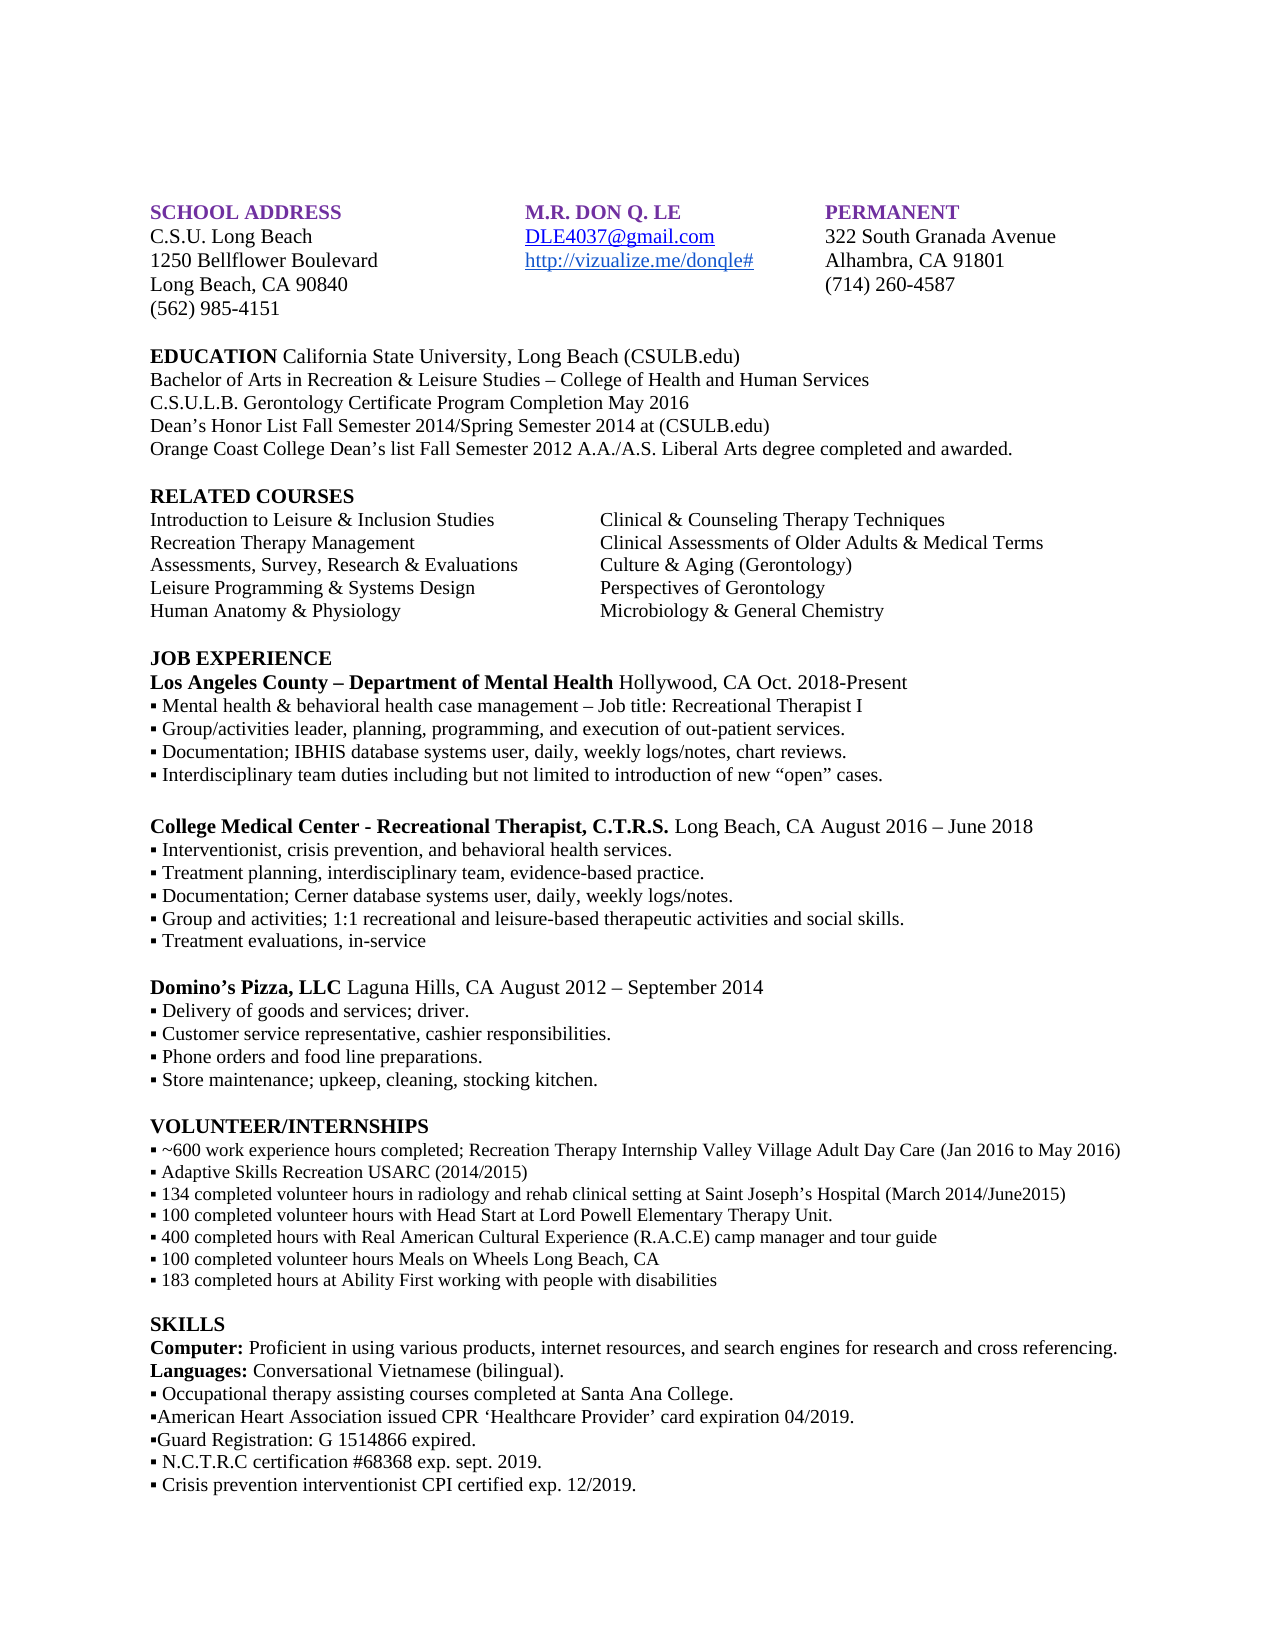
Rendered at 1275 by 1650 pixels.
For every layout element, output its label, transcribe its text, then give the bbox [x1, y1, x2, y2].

subtitle SCHOOL ADDRESS M.R. DON Q. LE PERMANENT [150, 200, 1125, 224]
text ▪ 100 completed volunteer hours Meals on Wheels Long Beach, CA [150, 1247, 1125, 1269]
text ▪ Mental health & behavioral health case management – Job title: Recreational Therapist I [150, 694, 1125, 717]
text ▪ Interdisciplinary team duties including but not limited to introduction of new “open” cases. [150, 762, 1125, 785]
text ▪ Treatment evaluations, in-service [150, 929, 1125, 952]
text ▪ 134 completed volunteer hours in radiology and rehab clinical setting at Saint Joseph’s Hospital (March 2014/June2015) [150, 1183, 1125, 1204]
text ▪ Occupational therapy assisting courses completed at Santa Ana College. [150, 1382, 1125, 1405]
text C.S.U.L.B. Gerontology Certificate Program Completion May 2016 [150, 391, 1125, 414]
text ▪ Documentation; Cerner database systems user, daily, weekly logs/notes. [150, 884, 1125, 907]
text Human Anatomy & Physiology Microbiology & General Chemistry [150, 599, 1125, 622]
text Languages: Conversational Vietnamese (bilingual). [150, 1359, 1125, 1382]
text JOB EXPERIENCE [150, 646, 1125, 670]
text ▪Guard Registration: G 1514866 expired. [150, 1427, 1125, 1450]
text ▪ Phone orders and food line preparations. [150, 1045, 1125, 1067]
text ▪ Customer service representative, cashier responsibilities. [150, 1022, 1125, 1045]
text Computer: Proficient in using various products, internet resources, and search engines for research and cross referencing. [150, 1336, 1125, 1359]
text Long Beach, CA 90840 (714) 260-4587 [150, 272, 1125, 296]
text ▪ 100 completed volunteer hours with Head Start at Lord Powell Elementary Therapy Unit. [150, 1204, 1125, 1226]
text ▪ Group and activities; 1:1 recreational and leisure-based therapeutic activities and social skills. [150, 907, 1125, 929]
text Introduction to Leisure & Inclusion Studies Clinical & Counseling Therapy Techniques [150, 508, 1125, 531]
text ▪ Delivery of goods and services; driver. [150, 999, 1125, 1022]
text (562) 985-4151 [150, 296, 1125, 320]
text ▪ Group/activities leader, planning, programming, and execution of out-patient services. [150, 717, 1125, 740]
text ▪ 183 completed hours at Ability First working with people with disabilities [150, 1269, 1125, 1291]
text Dean’s Honor List Fall Semester 2014/Spring Semester 2014 at (CSULB.edu) [150, 414, 1125, 437]
text Bachelor of Arts in Recreation & Leisure Studies – College of Health and Human Services [150, 368, 1125, 391]
text ▪ ~600 work experience hours completed; Recreation Therapy Internship Valley Village Adult Day Care (Jan 2016 to May 2016) [150, 1138, 1125, 1161]
text Los Angeles County – Department of Mental Health Hollywood, CA Oct. 2018-Present [150, 670, 1125, 694]
text ▪ N.C.T.R.C certification #68368 exp. sept. 2019. [150, 1450, 1125, 1473]
text VOLUNTEER/INTERNSHIPS [150, 1114, 1125, 1138]
text Domino’s Pizza, LLC Laguna Hills, CA August 2012 – September 2014 [150, 975, 1125, 999]
text Assessments, Survey, Research & Evaluations Culture & Aging (Gerontology) [150, 553, 1125, 576]
text ▪ Store maintenance; upkeep, cleaning, stocking kitchen. [150, 1067, 1125, 1090]
text EDUCATION California State University, Long Beach (CSULB.edu) [150, 344, 1125, 368]
text C.S.U. Long Beach DLE4037@gmail.com 322 South Granada Avenue [150, 224, 1125, 248]
text ▪ Crisis prevention interventionist CPI certified exp. 12/2019. [150, 1473, 1125, 1496]
text 1250 Bellflower Boulevard http://vizualize.me/donqle# Alhambra, CA 91801 [150, 248, 1125, 272]
text Recreation Therapy Management Clinical Assessments of Older Adults & Medical Terms [150, 531, 1125, 553]
text ▪ Adaptive Skills Recreation USARC (2014/2015) [150, 1161, 1125, 1183]
text Leisure Programming & Systems Design Perspectives of Gerontology [150, 576, 1125, 599]
text RELATED COURSES [150, 484, 1125, 508]
text ▪ Interventionist, crisis prevention, and behavioral health services. [150, 838, 1125, 861]
text ▪ Documentation; IBHIS database systems user, daily, weekly logs/notes, chart reviews. [150, 740, 1125, 762]
text ▪ 400 completed hours with Real American Cultural Experience (R.A.C.E) camp manager and tour guide [150, 1226, 1125, 1247]
text ▪ Treatment planning, interdisciplinary team, evidence-based practice. [150, 861, 1125, 884]
text College Medical Center - Recreational Therapist, C.T.R.S. Long Beach, CA August 2016 – June 2018 [150, 814, 1125, 838]
text ▪American Heart Association issued CPR ‘Healthcare Provider’ card expiration 04/2019. [150, 1405, 1125, 1427]
text SKILLS [150, 1312, 1125, 1336]
text Orange Coast College Dean’s list Fall Semester 2012 A.A./A.S. Liberal Arts degree completed and awarded. [150, 437, 1125, 460]
